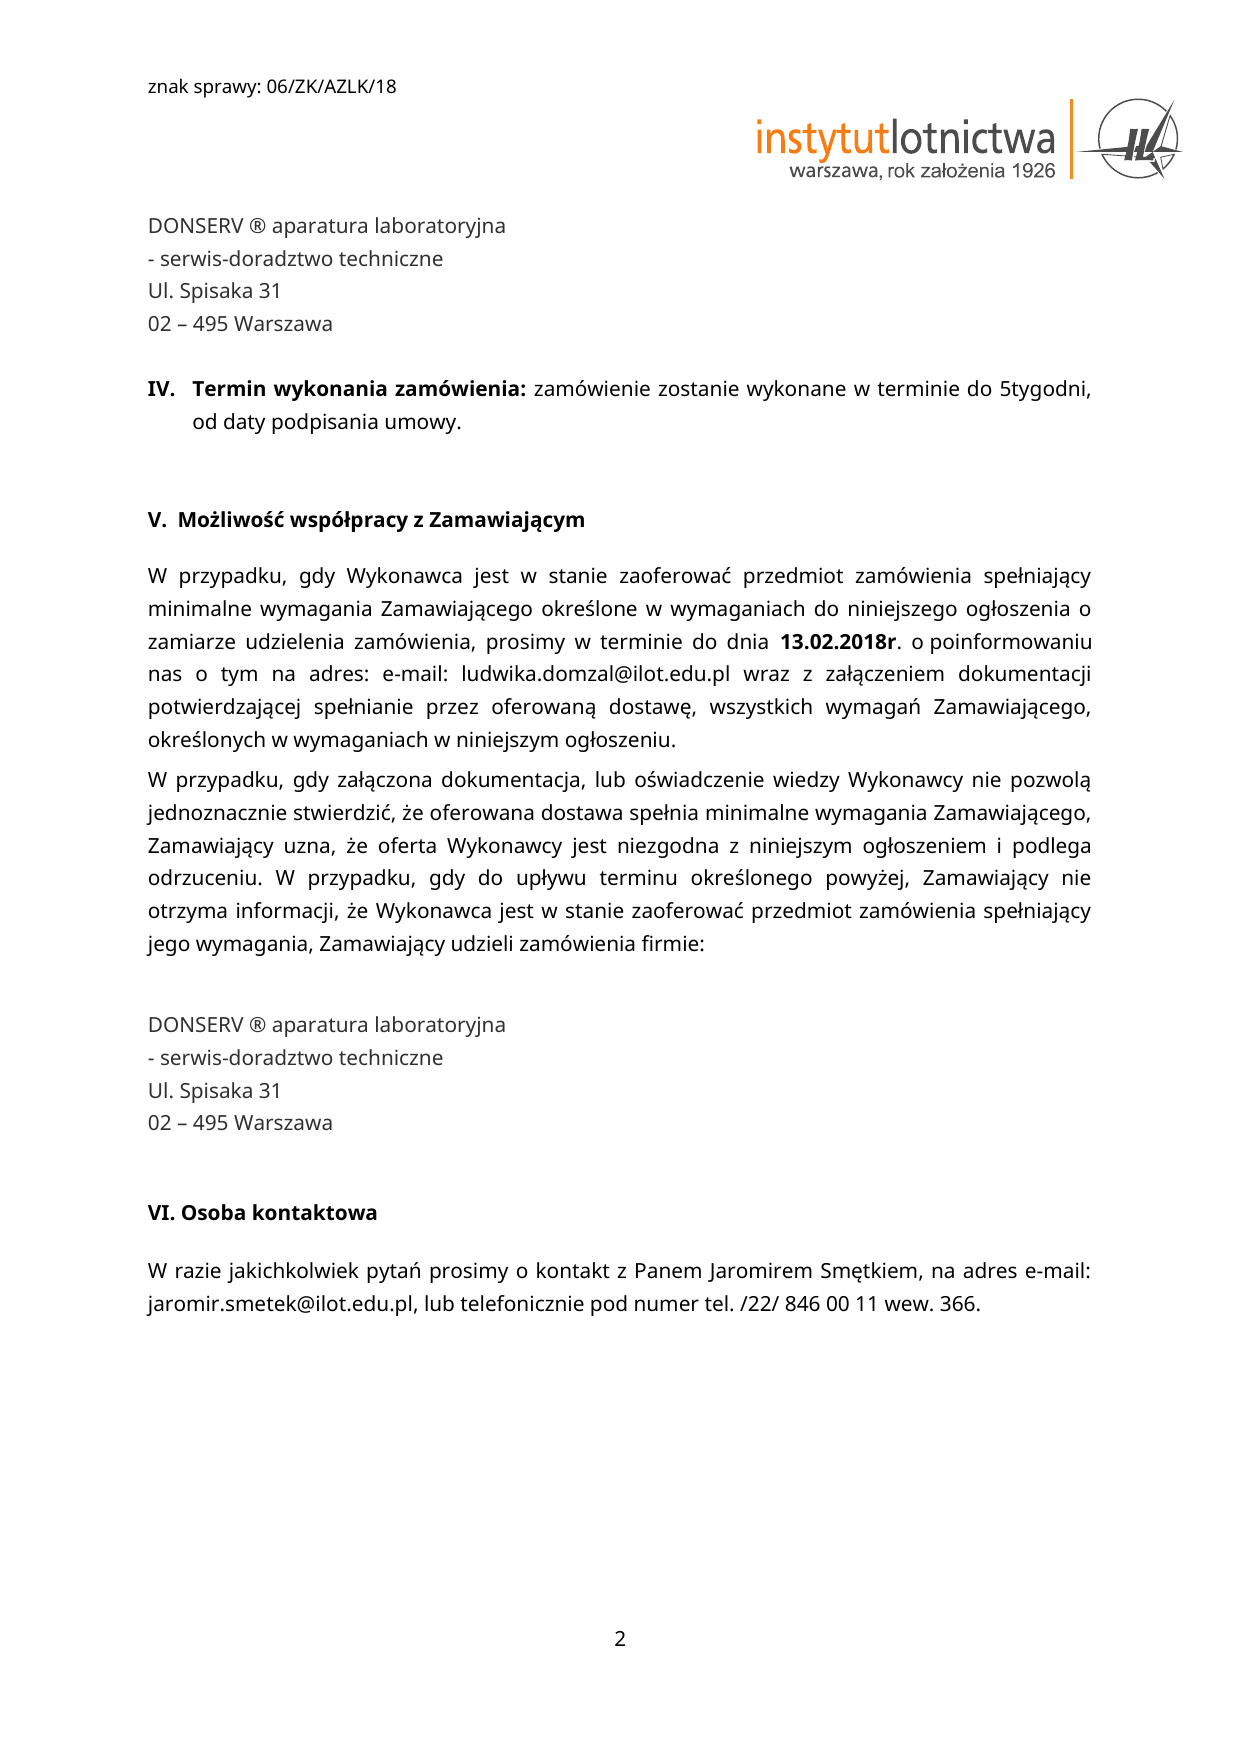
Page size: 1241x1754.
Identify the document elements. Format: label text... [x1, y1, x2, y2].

text DONSERV ® aparatura laboratoryjna [148, 1011, 1093, 1039]
text DONSERV ® aparatura laboratoryjna [148, 211, 1093, 240]
text VI. Osoba kontaktowa [148, 1198, 1093, 1227]
text W przypadku, gdy załączona dokumentacja, lub oświadczenie wiedzy Wykonawcy nie pozwolą jednoznacznie stwierdzić, że oferowana dostawa spełnia minimalne wymagania Zamawiającego, Zamawiający uzna, że oferta Wykonawcy jest niezgodna z niniejszym ogłoszeniem i podlega odrzuceniu. W przypadku, gdy do upływu terminu określonego powyżej, Zamawiający nie otrzyma informacji, że Wykonawca jest w stanie zaoferować przedmiot zamówienia spełniający jego wymagania, Zamawiający udzieli zamówienia firmie: [148, 766, 1093, 957]
text 02 – 495 Warszawa [148, 309, 1093, 338]
list Możliwość współpracy z Zamawiającym [148, 505, 1093, 533]
text - serwis-doradztwo techniczne [148, 1043, 1093, 1072]
text W przypadku, gdy Wykonawca jest w stanie zaoferować przedmiot zamówienia spełniający minimalne wymagania Zamawiającego określone w wymaganiach do niniejszego ogłoszenia o zamiarze udzielenia zamówienia, prosimy w terminie do dnia 13.02.2018r. o poinformowaniu nas o tym na adres: e-mail: ludwika.domzal@ilot.edu.pl wraz z załączeniem dokumentacji potwierdzającej spełnianie przez oferowaną dostawę, wszystkich wymagań Zamawiającego, określonych w wymaganiach w niniejszym ogłoszeniu. [148, 562, 1093, 753]
text Ul. Spisaka 31 [148, 277, 1093, 305]
text Ul. Spisaka 31 [148, 1076, 1093, 1104]
text W razie jakichkolwiek pytań prosimy o kontakt z Panem Jaromirem Smętkiem, na adres e-mail: jaromir.smetek@ilot.edu.pl, lub telefonicznie pod numer tel. /22/ 846 00 11 wew. 366. [148, 1256, 1093, 1317]
list Termin wykonania zamówienia: zamówienie zostanie wykonane w terminie do 5tygodni, od daty podpisania umowy. [148, 374, 1093, 435]
text - serwis-doradztwo techniczne [148, 244, 1093, 272]
text 02 – 495 Warszawa [148, 1108, 1093, 1137]
